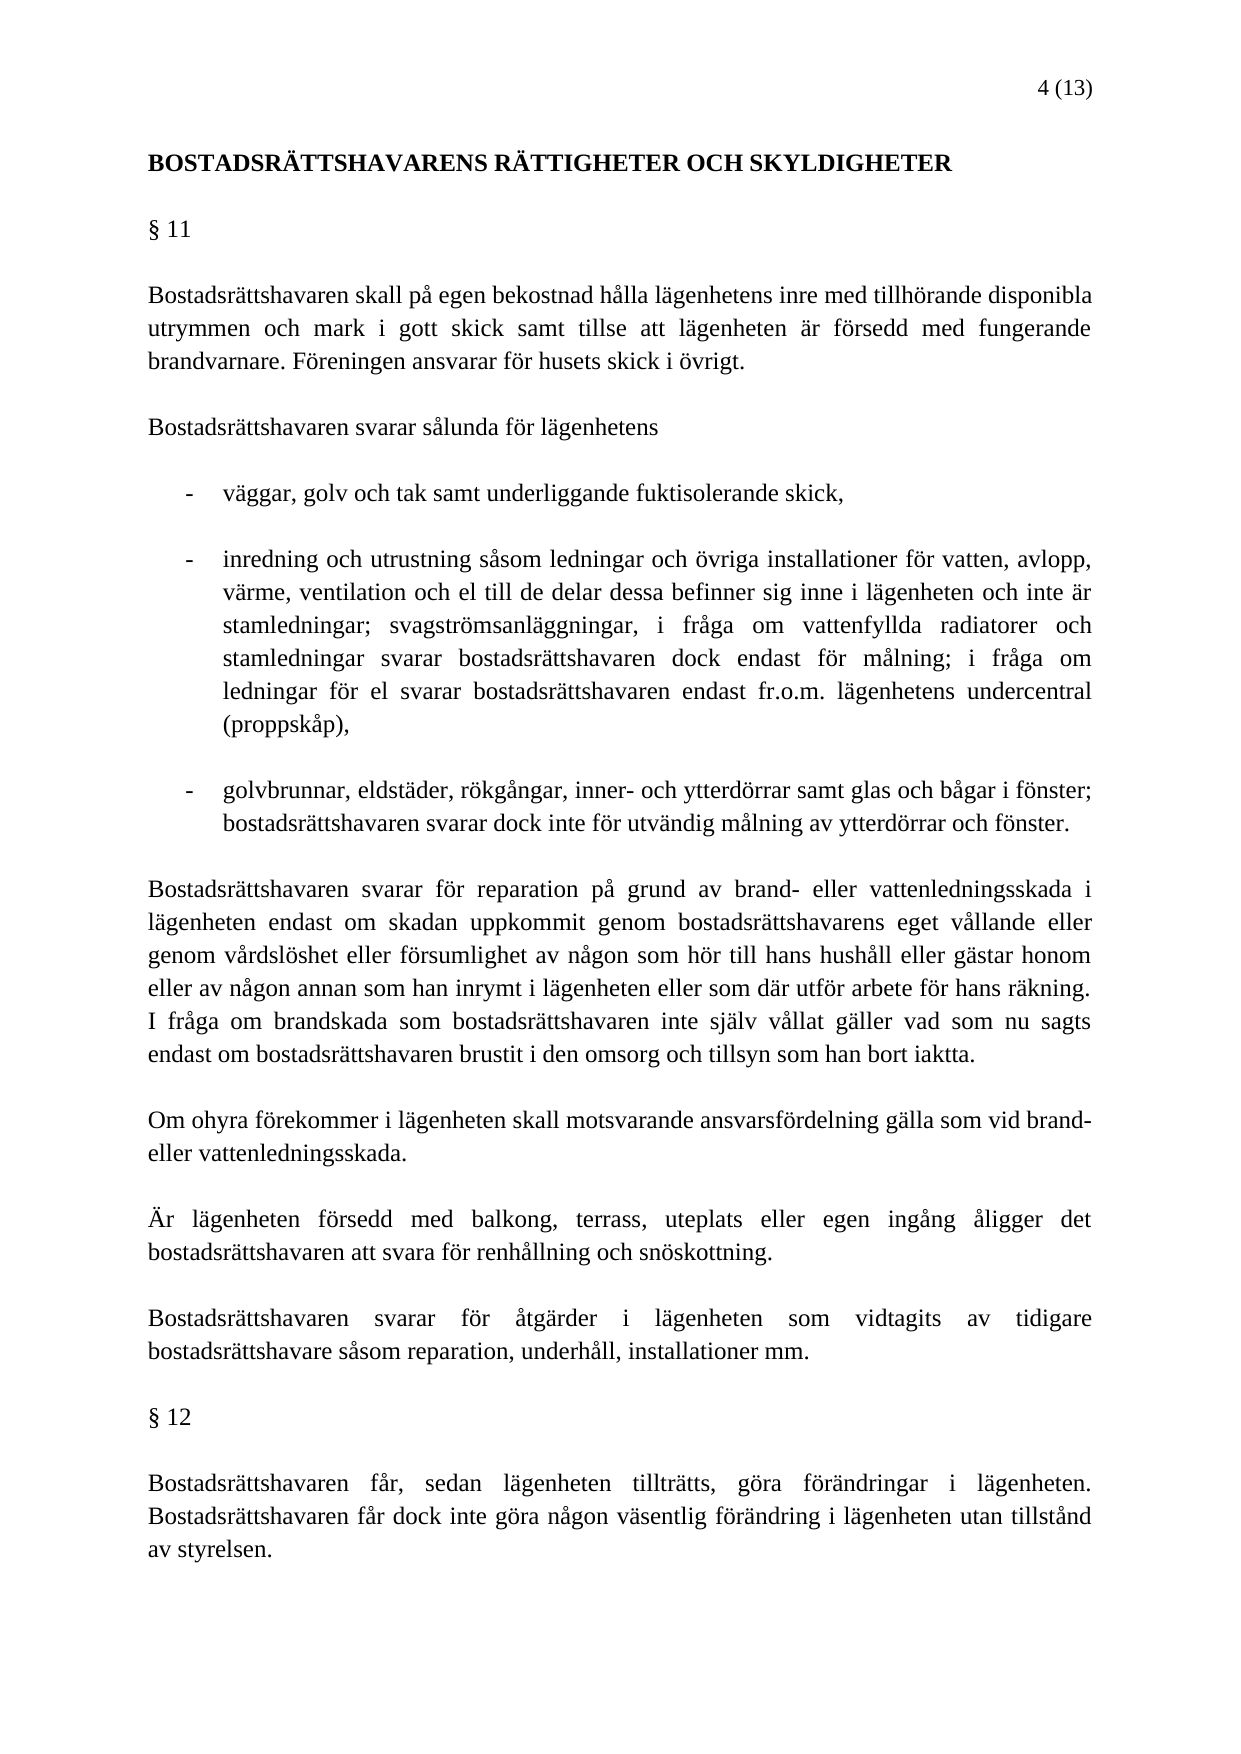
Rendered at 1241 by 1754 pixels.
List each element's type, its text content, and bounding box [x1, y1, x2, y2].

list inredning och utrustning såsom ledningar och övriga installationer för vatten, avlopp, värme, ventilation och el till de delar dessa befinner sig inne i lägenheten och inte är stamledningar; svagströmsanläggningar, i fråga om vattenfyllda radiatorer och stamledningar svarar bostadsrättshavaren dock endast för målning; i fråga om ledningar för el svarar bostadsrättshavaren endast fr.o.m. lägenhetens undercentral (proppskåp), [185, 544, 1093, 738]
text Bostadsrättshavaren svarar för reparation på grund av brand- eller vattenledningsskada i lägenheten endast om skadan uppkommit genom bostadsrättshavarens eget vållande eller genom vårdslöshet eller försumlighet av någon som hör till hans hushåll eller gästar honom eller av någon annan som han inrymt i lägenheten eller som där utför arbete för hans räkning. I fråga om brandskada som bostadsrättshavaren inte själv vållat gäller vad som nu sagts endast om bostadsrättshavaren brustit i den omsorg och tillsyn som han bort iaktta. [148, 874, 1093, 1068]
text Bostadsrättshavaren får, sedan lägenheten tillträtts, göra förändringar i lägenheten. Bostadsrättshavaren får dock inte göra någon väsentlig förändring i lägenheten utan tillstånd av styrelsen. [148, 1468, 1093, 1563]
text Bostadsrättshavaren skall på egen bekostnad hålla lägenhetens inre med tillhörande disponibla utrymmen och mark i gott skick samt tillse att lägenheten är försedd med fungerande brandvarnare. Föreningen ansvarar för husets skick i övrigt. [148, 280, 1093, 374]
list väggar, golv och tak samt underliggande fuktisolerande skick, [185, 478, 1093, 507]
text Bostadsrättshavaren svarar sålunda för lägenhetens [148, 412, 1093, 441]
text Är lägenheten försedd med balkong, terrass, uteplats eller egen ingång åligger det bostadsrättshavaren att svara för renhållning och snöskottning. [148, 1204, 1093, 1266]
text § 11 [148, 214, 1093, 242]
list golvbrunnar, eldstäder, rökgångar, inner- och ytterdörrar samt glas och bågar i fönster; bostadsrättshavaren svarar dock inte för utvändig målning av ytterdörrar och fönster. [185, 775, 1093, 837]
text BOSTADSRÄTTSHAVARENS RÄTTIGHETER OCH SKYLDIGHETER [148, 148, 1093, 176]
text Bostadsrättshavaren svarar för åtgärder i lägenheten som vidtagits av tidigare bostadsrättshavare såsom reparation, underhåll, installationer mm. [148, 1303, 1093, 1365]
text § 12 [148, 1402, 1093, 1431]
text Om ohyra förekommer i lägenheten skall motsvarande ansvarsfördelning gälla som vid brand- eller vattenledningsskada. [148, 1105, 1093, 1167]
